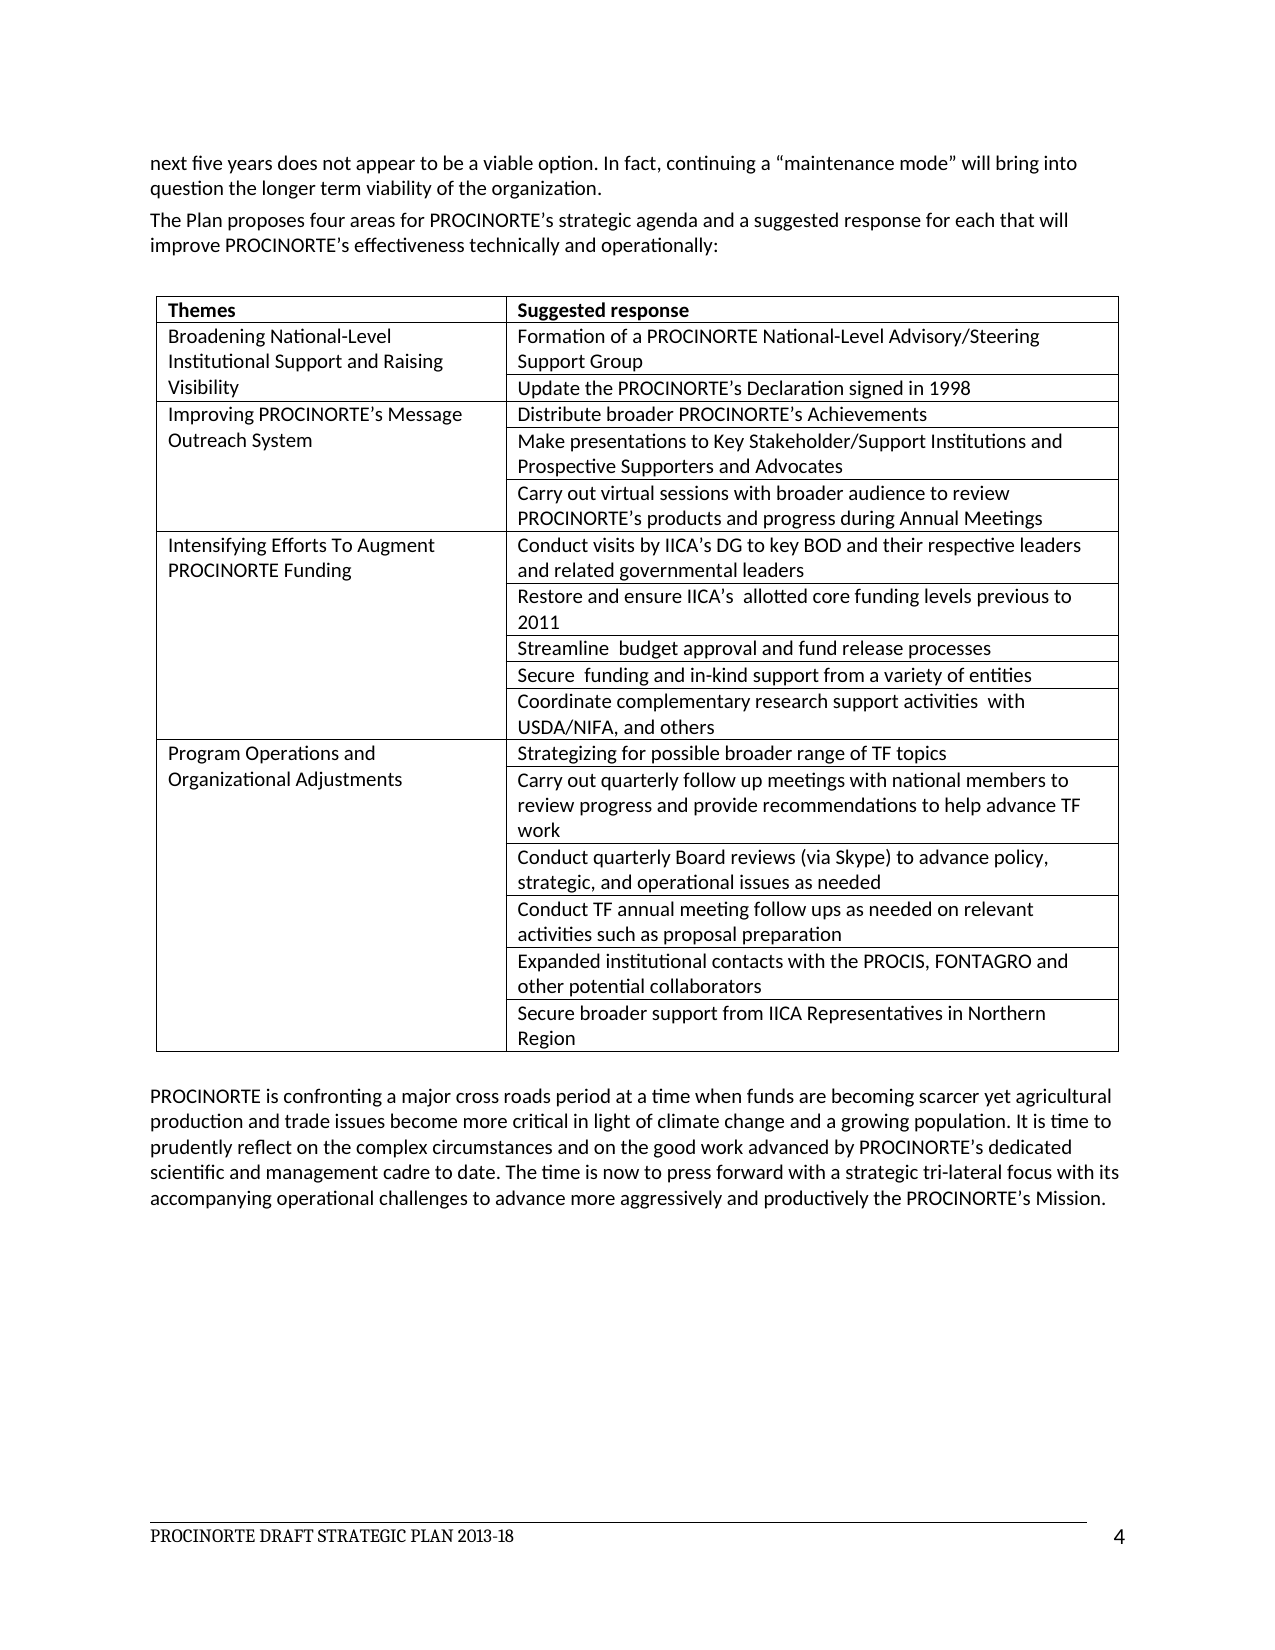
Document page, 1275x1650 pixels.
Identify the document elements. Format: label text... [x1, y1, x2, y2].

table_header Suggested response [507, 297, 1118, 322]
table_cell Update the PROCINORTE’s Declaration signed in 1998 [507, 375, 1118, 401]
table_cell Program Operations and Organizational Adjustments [157, 740, 506, 1051]
table_cell Conduct TF annual meeting follow ups as needed on relevant activities such as proposal preparation [507, 896, 1118, 947]
table_cell Restore and ensure IICA’s allotted core funding levels previous to 2011 [507, 584, 1118, 634]
table_cell Make presentations to Key Stakeholder/Support Institutions and Prospective Supporters and Advocates [507, 428, 1118, 479]
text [150, 150, 1125, 201]
table_cell Carry out quarterly follow up meetings with national members to review progress and provide recommendations to help advance TF work [507, 767, 1118, 843]
table_cell Formation of a PROCINORTE National-Level Advisory/Steering Support Group [507, 323, 1118, 374]
text PROCINORTE is confronting a major cross roads period at a time when funds are becoming scarcer yet agricultural production and trade issues become more critical in light of climate change and a growing population. It is time to prudently reflect on the complex circumstances and on the good work advanced by PROCINORTE’s dedicated scientific and management cadre to date. The time is now to press forward with a strategic tri-lateral focus with its accompanying operational challenges to advance more aggressively and productively the PROCINORTE’s Mission. [150, 1083, 1125, 1210]
table_cell Conduct visits by IICA’s DG to key BOD and their respective leaders and related governmental leaders [507, 532, 1118, 583]
table_cell Secure funding and in-kind support from a variety of entities [507, 662, 1118, 687]
table_cell Secure broader support from IICA Representatives in Northern Region [507, 1000, 1118, 1051]
table_cell Distribute broader PROCINORTE’s Achievements [507, 402, 1118, 427]
table_cell Improving PROCINORTE’s Message Outreach System [157, 402, 506, 531]
table_cell Carry out virtual sessions with broader audience to review PROCINORTE’s products and progress during Annual Meetings [507, 480, 1118, 531]
text The Plan proposes four areas for PROCINORTE’s strategic agenda and a suggested response for each that will improve PROCINORTE’s effectiveness technically and operationally: [150, 207, 1125, 258]
table_cell Strategizing for possible broader range of TF topics [507, 740, 1118, 766]
table_cell Intensifying Efforts To Augment PROCINORTE Funding [157, 532, 506, 739]
table_cell Broadening National-Level Institutional Support and Raising Visibility [157, 323, 506, 401]
table_cell Streamline budget approval and fund release processes [507, 636, 1118, 661]
table_cell Expanded institutional contacts with the PROCIS, FONTAGRO and other potential collaborators [507, 948, 1118, 999]
table_cell Coordinate complementary research support activities with USDA/NIFA, and others [507, 689, 1118, 739]
table_cell Conduct quarterly Board reviews (via Skype) to advance policy, strategic, and operational issues as needed [507, 844, 1118, 895]
